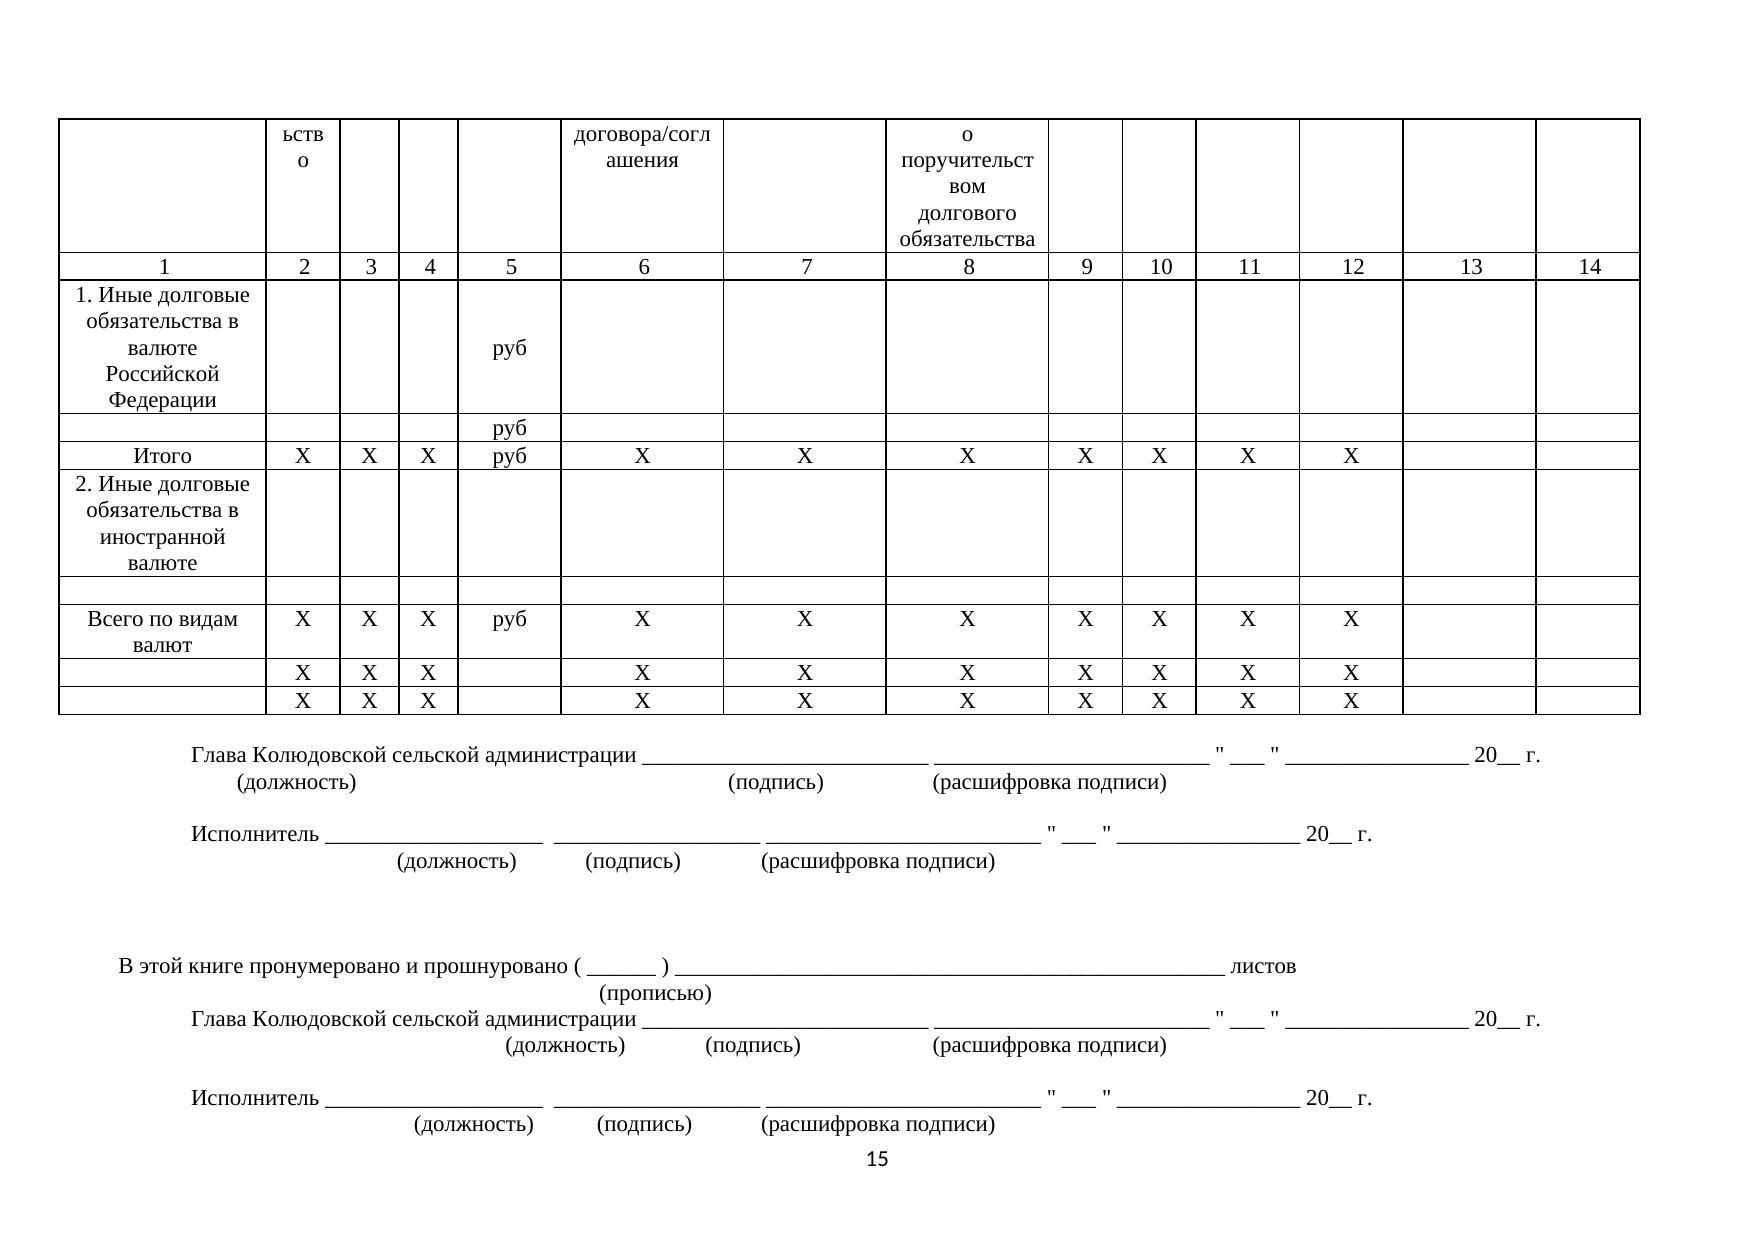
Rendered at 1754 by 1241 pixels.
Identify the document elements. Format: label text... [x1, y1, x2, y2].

table_cell 1. Иные долговые обязательства в валюте Российской Федерации [60, 281, 265, 413]
table_cell [1123, 414, 1195, 441]
table_cell [1537, 605, 1639, 658]
table_cell [1197, 577, 1299, 603]
table_cell [400, 281, 457, 413]
table_cell X [267, 659, 339, 686]
table_cell X [1123, 659, 1195, 686]
table_cell X [1049, 442, 1122, 468]
table_cell [1537, 470, 1639, 576]
table_cell [341, 577, 398, 603]
text Исполнитель ___________________ __________________ ________________________ " ___ " ________________ 20__ г. [133, 1084, 1636, 1110]
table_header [1123, 120, 1195, 251]
table_cell X [400, 659, 457, 686]
table_cell 6 [562, 253, 723, 279]
table_cell X [1049, 659, 1122, 686]
table_cell 1 [60, 253, 265, 279]
table_cell Итого [60, 442, 265, 468]
table_cell [267, 577, 339, 603]
table_cell X [887, 442, 1048, 468]
table_cell X [1123, 605, 1195, 658]
table_cell [1404, 470, 1535, 576]
table_cell [1404, 605, 1535, 658]
table_cell X [400, 605, 457, 658]
table_cell X [1300, 442, 1402, 468]
table_cell [1123, 470, 1195, 576]
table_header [1197, 120, 1299, 251]
table_cell [887, 414, 1048, 441]
table_cell 14 [1537, 253, 1639, 279]
table_cell 4 [400, 253, 457, 279]
text (должность) (подпись) (расшифровка подписи) [118, 768, 1636, 794]
table_cell [887, 470, 1048, 576]
table_cell [562, 414, 723, 441]
table_cell 7 [724, 253, 885, 279]
table_cell [1197, 414, 1299, 441]
table_cell X [1197, 605, 1299, 658]
table_cell [1404, 281, 1535, 413]
text Глава Колюдовской сельской администрации _________________________ ________________________ " ___ " ________________ 20__ г. [133, 741, 1636, 768]
table_cell X [724, 605, 885, 658]
text Исполнитель ___________________ __________________ ________________________ " ___ " ________________ 20__ г. [133, 821, 1636, 847]
table_cell [562, 470, 723, 576]
table_cell [459, 659, 560, 686]
table_cell [459, 687, 560, 713]
table_cell руб [459, 281, 560, 413]
table_cell X [724, 687, 885, 713]
table_cell [887, 577, 1048, 603]
table_cell [1404, 577, 1535, 603]
table_cell X [267, 605, 339, 658]
table_cell [341, 414, 398, 441]
table_cell X [1123, 687, 1195, 713]
text (прописью) [118, 979, 1636, 1005]
table_cell [1404, 687, 1535, 713]
table_cell [1537, 577, 1639, 603]
table_cell [724, 281, 885, 413]
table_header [724, 120, 885, 251]
table_cell [1537, 281, 1639, 413]
table_cell [1300, 470, 1402, 576]
table_cell [60, 577, 265, 603]
table_cell 3 [341, 253, 398, 279]
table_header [1049, 120, 1122, 251]
table_cell 13 [1404, 253, 1535, 279]
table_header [562, 120, 723, 251]
table_cell 10 [1123, 253, 1195, 279]
table_cell [1123, 577, 1195, 603]
table_cell [1404, 442, 1535, 468]
table_cell [887, 281, 1048, 413]
table_cell [1123, 281, 1195, 413]
text Глава Колюдовской сельской администрации _________________________ ________________________ " ___ " ________________ 20__ г. [133, 1005, 1636, 1031]
table_cell [1049, 414, 1122, 441]
table_cell [1404, 659, 1535, 686]
table_cell X [341, 442, 398, 468]
table_cell руб [459, 442, 560, 468]
table_cell [459, 577, 560, 603]
table_cell X [887, 659, 1048, 686]
table_cell [1537, 687, 1639, 713]
table_cell X [1123, 442, 1195, 468]
table_cell X [400, 442, 457, 468]
table_cell [1197, 281, 1299, 413]
table_cell [724, 414, 885, 441]
table_cell X [887, 605, 1048, 658]
table_cell X [562, 442, 723, 468]
table_cell [724, 577, 885, 603]
table_cell [60, 687, 265, 713]
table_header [1300, 120, 1402, 251]
table_cell [1049, 470, 1122, 576]
table_cell [60, 414, 265, 441]
table_cell X [1049, 605, 1122, 658]
table_cell 2. Иные долговые обязательства в иностранной валюте [60, 470, 265, 576]
table_cell 5 [459, 253, 560, 279]
table_cell [562, 281, 723, 413]
table_cell [1404, 414, 1535, 441]
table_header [60, 120, 265, 251]
table_cell [267, 281, 339, 413]
table_cell X [1300, 659, 1402, 686]
table_cell 8 [887, 253, 1048, 279]
table_cell [400, 577, 457, 603]
table_cell [1300, 281, 1402, 413]
table_cell X [341, 605, 398, 658]
table_cell [1300, 577, 1402, 603]
table_cell [562, 577, 723, 603]
table_cell [459, 470, 560, 576]
table_cell X [562, 659, 723, 686]
table_cell X [724, 442, 885, 468]
text (должность) (подпись) (расшифровка подписи) [118, 1031, 1636, 1058]
table_cell [1197, 470, 1299, 576]
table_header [459, 120, 560, 251]
table_cell 11 [1197, 253, 1299, 279]
table_cell X [267, 687, 339, 713]
table_cell X [724, 659, 885, 686]
table_cell [341, 281, 398, 413]
table_cell X [1197, 687, 1299, 713]
table_cell X [1197, 442, 1299, 468]
table_cell X [562, 687, 723, 713]
table_cell [1049, 577, 1122, 603]
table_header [267, 120, 339, 251]
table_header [1537, 120, 1639, 251]
table_cell [1537, 442, 1639, 468]
table_cell руб [459, 414, 560, 441]
text В этой книге пронумеровано и прошнуровано ( ______ ) ________________________________________________ листов [118, 952, 1636, 979]
table_cell X [341, 659, 398, 686]
table_cell X [341, 687, 398, 713]
table_cell X [1300, 605, 1402, 658]
table_cell [1537, 659, 1639, 686]
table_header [887, 120, 1048, 251]
table_cell [341, 470, 398, 576]
table_cell X [1049, 687, 1122, 713]
table_cell X [400, 687, 457, 713]
table_cell X [562, 605, 723, 658]
table_cell руб [459, 605, 560, 658]
table_cell [1049, 281, 1122, 413]
table_cell [267, 470, 339, 576]
table_cell [60, 659, 265, 686]
text (должность) (подпись) (расшифровка подписи) [118, 1110, 1636, 1137]
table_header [1404, 120, 1535, 251]
table_cell Всего по видам валют [60, 605, 265, 658]
table_cell [400, 470, 457, 576]
table_cell [1537, 414, 1639, 441]
table_cell [267, 414, 339, 441]
table_cell 12 [1300, 253, 1402, 279]
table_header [341, 120, 398, 251]
text (должность) (подпись) (расшифровка подписи) [118, 847, 1636, 873]
table_cell X [1300, 687, 1402, 713]
table_cell [724, 470, 885, 576]
table_cell 9 [1049, 253, 1122, 279]
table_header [400, 120, 457, 251]
table_cell X [887, 687, 1048, 713]
table_cell X [1197, 659, 1299, 686]
table_cell 2 [267, 253, 339, 279]
table_cell [400, 414, 457, 441]
table_cell X [267, 442, 339, 468]
table_cell [1300, 414, 1402, 441]
